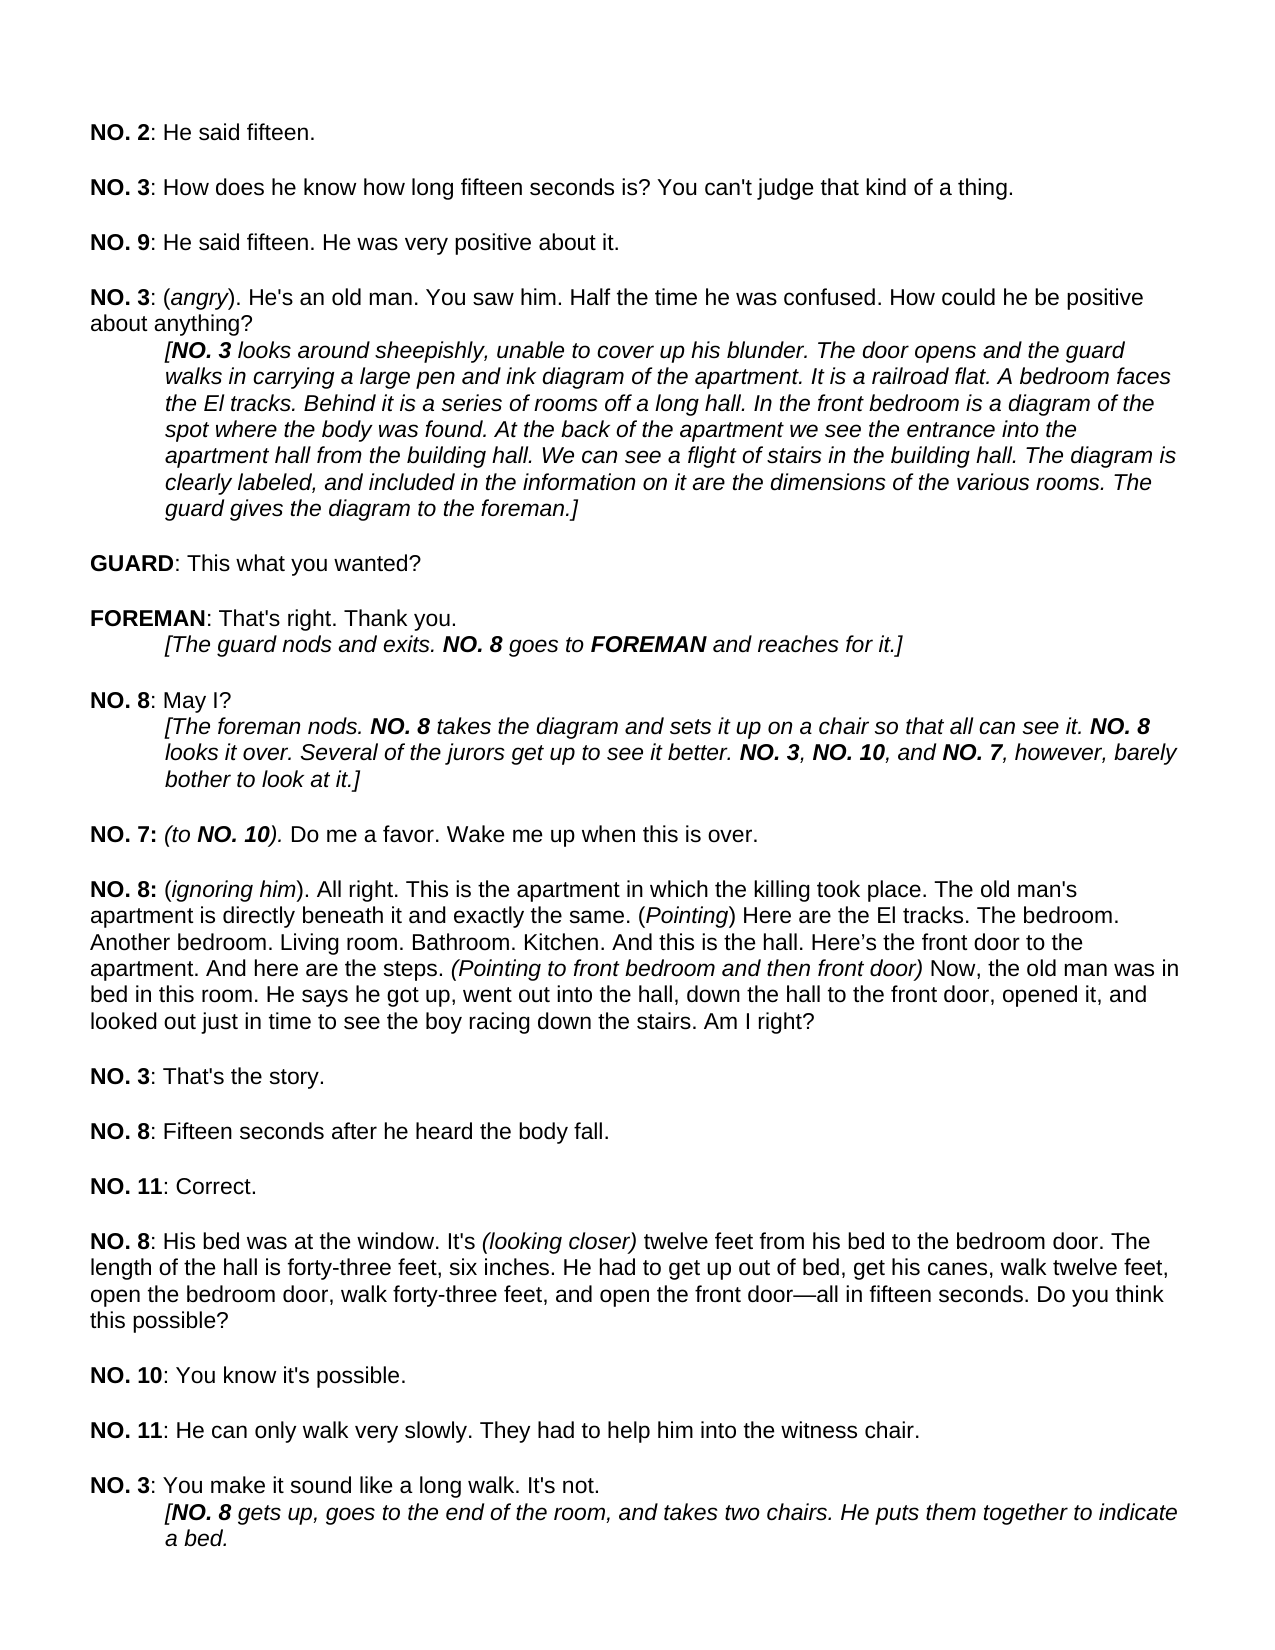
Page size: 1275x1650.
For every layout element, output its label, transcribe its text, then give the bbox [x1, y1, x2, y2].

text NO. 3: (angry). He's an old man. You saw him. Half the time he was confused. How could he be positive about anything? [90, 284, 1185, 337]
text GUARD: This what you wanted? [90, 550, 1185, 576]
text NO. 8: (ignoring him). All right. This is the apartment in which the killing took place. The old man's apartment is directly beneath it and exactly the same. (Pointing) Here are the El tracks. The bedroom. Another bedroom. Living room. Bathroom. Kitchen. And this is the hall. Here’s the front door to the apartment. And here are the steps. (Pointing to front bedroom and then front door) Now, the old man was in bed in this room. He says he got up, went out into the hall, down the hall to the front door, opened it, and looked out just in time to see the boy racing down the stairs. Am I right? [90, 876, 1185, 1034]
text NO. 8: Fifteen seconds after he heard the body fall. [90, 1118, 1185, 1144]
text FOREMAN: That's right. Thank you. [90, 605, 1185, 631]
text [NO. 3 looks around sheepishly, unable to cover up his blunder. The door opens and the guard walks in carrying a large pen and ink diagram of the apartment. It is a railroad flat. A bedroom faces the El tracks. Behind it is a series of rooms off a long hall. In the front bedroom is a diagram of the spot where the body was found. At the back of the apartment we see the entrance into the apartment hall from the building hall. We can see a flight of stairs in the building hall. The diagram is clearly labeled, and included in the information on it are the dimensions of the various rooms. The guard gives the diagram to the foreman.] [165, 337, 1185, 521]
text [The guard nods and exits. NO. 8 goes to FOREMAN and reaches for it.] [90, 631, 1185, 658]
text [NO. 8 gets up, goes to the end of the room, and takes two chairs. He puts them together to indicate a bed. [165, 1499, 1185, 1551]
text NO. 8: His bed was at the window. It's (looking closer) twelve feet from his bed to the bedroom door. The length of the hall is forty-three feet, six inches. He had to get up out of bed, get his canes, walk twelve feet, open the bedroom door, walk forty-three feet, and open the front door—all in fifteen seconds. Do you think this possible? [90, 1228, 1185, 1333]
text NO. 3: That's the story. [90, 1063, 1185, 1089]
text NO. 10: You know it's possible. [90, 1362, 1185, 1388]
text NO. 9: He said fifteen. He was very positive about it. [90, 229, 1185, 255]
text NO. 11: He can only walk very slowly. They had to help him into the witness chair. [90, 1417, 1185, 1444]
text NO. 3: How does he know how long fifteen seconds is? You can't judge that kind of a thing. [90, 174, 1185, 200]
text NO. 7: (to NO. 10). Do me a favor. Wake me up when this is over. [90, 821, 1185, 847]
text NO. 11: Correct. [90, 1173, 1185, 1199]
text NO. 2: He said fifteen. [90, 119, 1185, 145]
text NO. 3: You make it sound like a long walk. It's not. [90, 1472, 1185, 1499]
text NO. 8: May I? [90, 687, 1185, 713]
text [The foreman nods. NO. 8 takes the diagram and sets it up on a chair so that all can see it. NO. 8 looks it over. Several of the jurors get up to see it better. NO. 3, NO. 10, and NO. 7, however, barely bother to look at it.] [165, 713, 1185, 792]
